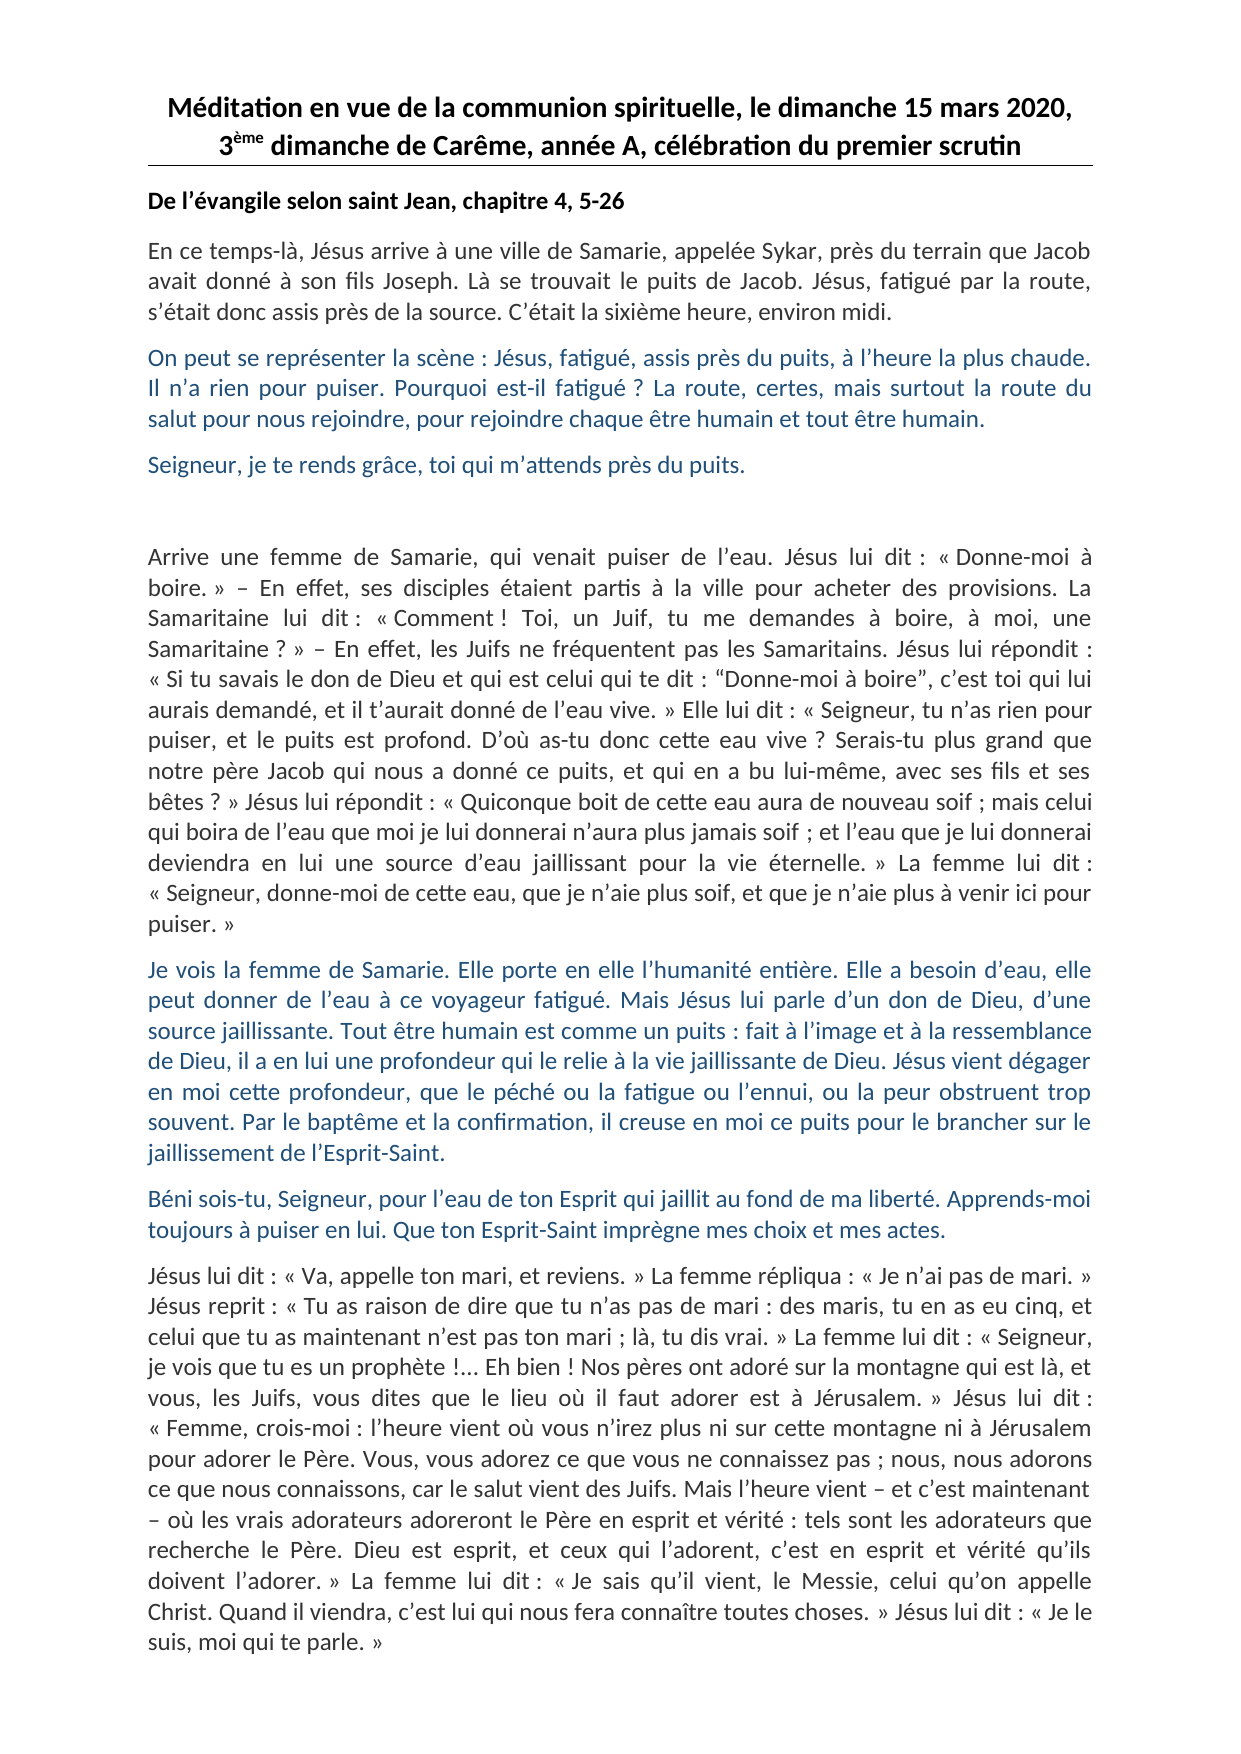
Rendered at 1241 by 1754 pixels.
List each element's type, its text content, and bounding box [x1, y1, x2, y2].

text De l’évangile selon saint Jean, chapitre 4, 5-26 [148, 185, 1093, 216]
text Arrive une femme de Samarie, qui venait puiser de l’eau. Jésus lui dit : « Donne-moi à boire. » – En effet, ses disciples étaient partis à la ville pour acheter des provisions. La Samaritaine lui dit : « Comment ! Toi, un Juif, tu me demandes à boire, à moi, une Samaritaine ? » – En effet, les Juifs ne fréquentent pas les Samaritains. Jésus lui répondit : « Si tu savais le don de Dieu et qui est celui qui te dit : “Donne-moi à boire”, c’est toi qui lui aurais demandé, et il t’aurait donné de l’eau vive. » Elle lui dit : « Seigneur, tu n’as rien pour puiser, et le puits est profond. D’où as-tu donc cette eau vive ? Serais-tu plus grand que notre père Jacob qui nous a donné ce puits, et qui en a bu lui-même, avec ses fils et ses bêtes ? » Jésus lui répondit : « Quiconque boit de cette eau aura de nouveau soif ; mais celui qui boira de l’eau que moi je lui donnerai n’aura plus jamais soif ; et l’eau que je lui donnerai deviendra en lui une source d’eau jaillissant pour la vie éternelle. » La femme lui dit : « Seigneur, donne-moi de cette eau, que je n’aie plus soif, et que je n’aie plus à venir ici pour puiser. » [148, 542, 1093, 938]
text Jésus lui dit : « Va, appelle ton mari, et reviens. » La femme répliqua : « Je n’ai pas de mari. » Jésus reprit : « Tu as raison de dire que tu n’as pas de mari : des maris, tu en as eu cinq, et celui que tu as maintenant n’est pas ton mari ; là, tu dis vrai. » La femme lui dit : « Seigneur, je vois que tu es un prophète !... Eh bien ! Nos pères ont adoré sur la montagne qui est là, et vous, les Juifs, vous dites que le lieu où il faut adorer est à Jérusalem. » Jésus lui dit : « Femme, crois-moi : l’heure vient où vous n’irez plus ni sur cette montagne ni à Jérusalem pour adorer le Père. Vous, vous adorez ce que vous ne connaissez pas ; nous, nous adorons ce que nous connaissons, car le salut vient des Juifs. Mais l’heure vient – et c’est maintenant – où les vrais adorateurs adoreront le Père en esprit et vérité : tels sont les adorateurs que recherche le Père. Dieu est esprit, et ceux qui l’adorent, c’est en esprit et vérité qu’ils doivent l’adorer. » La femme lui dit : « Je sais qu’il vient, le Messie, celui qu’on appelle Christ. Quand il viendra, c’est lui qui nous fera connaître toutes choses. » Jésus lui dit : « Je le suis, moi qui te parle. » [148, 1260, 1093, 1657]
text Méditation en vue de la communion spirituelle, le dimanche 15 mars 2020, 3ème dimanche de Carême, année A, célébration du premier scrutin [148, 89, 1093, 165]
text Je vois la femme de Samarie. Elle porte en elle l’humanité entière. Elle a besoin d’eau, elle peut donner de l’eau à ce voyageur fatigué. Mais Jésus lui parle d’un don de Dieu, d’une source jaillissante. Tout être humain est comme un puits : fait à l’image et à la ressemblance de Dieu, il a en lui une profondeur qui le relie à la vie jaillissante de Dieu. Jésus vient dégager en moi cette profondeur, que le péché ou la fatigue ou l’ennui, ou la peur obstruent trop souvent. Par le baptême et la confirmation, il creuse en moi ce puits pour le brancher sur le jaillissement de l’Esprit-Saint. [148, 954, 1093, 1168]
text Béni sois-tu, Seigneur, pour l’eau de ton Esprit qui jaillit au fond de ma liberté. Apprends-moi toujours à puiser en lui. Que ton Esprit-Saint imprègne mes choix et mes actes. [148, 1183, 1093, 1244]
text On peut se représenter la scène : Jésus, fatigué, assis près du puits, à l’heure la plus chaude. Il n’a rien pour puiser. Pourquoi est-il fatigué ? La route, certes, mais surtout la route du salut pour nous rejoindre, pour rejoindre chaque être humain et tout être humain. [148, 342, 1093, 434]
text Seigneur, je te rends grâce, toi qui m’attends près du puits. [148, 449, 1093, 480]
text En ce temps-là, Jésus arrive à une ville de Samarie, appelée Sykar, près du terrain que Jacob avait donné à son fils Joseph. Là se trouvait le puits de Jacob. Jésus, fatigué par la route, s’était donc assis près de la source. C’était la sixième heure, environ midi. [148, 235, 1093, 326]
